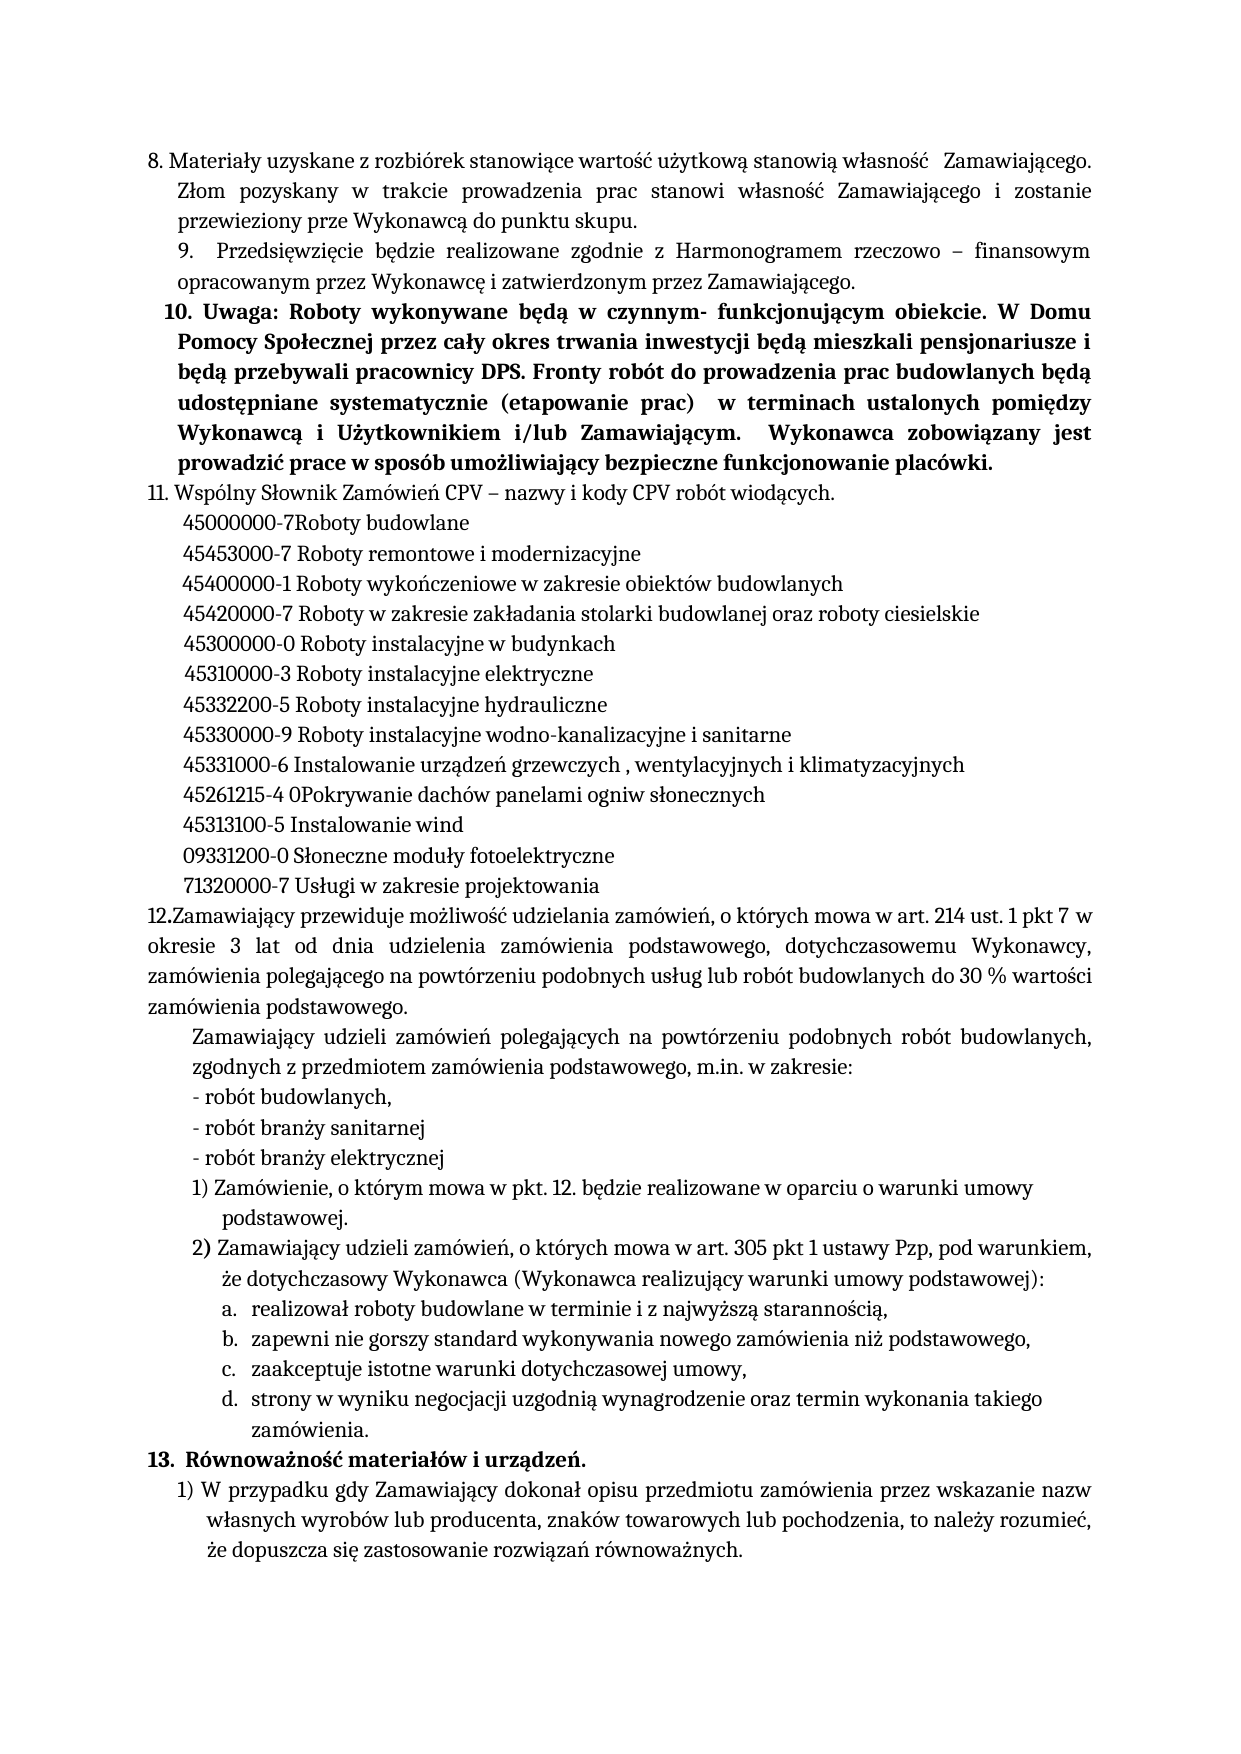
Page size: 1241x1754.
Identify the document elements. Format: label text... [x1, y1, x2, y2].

text - robót branży elektrycznej [192, 1144, 1092, 1171]
text 45000000-7Roboty budowlane [148, 510, 1092, 537]
text 2) Zamawiający udzieli zamówień, o których mowa w art. 305 pkt 1 ustawy Pzp, pod warunkiem, że dotychczasowy Wykonawca (Wykonawca realizujący warunki umowy podstawowej): [192, 1235, 1092, 1292]
text 45420000-7 Roboty w zakresie zakładania stolarki budowlanej oraz roboty ciesielskie [133, 601, 1092, 627]
text 45330000-9 Roboty instalacyjne wodno-kanalizacyjne i sanitarne [133, 722, 1092, 748]
text - robót budowlanych, [192, 1084, 1092, 1111]
text b. zapewni nie gorszy standard wykonywania nowego zamówienia niż podstawowego, [222, 1326, 1092, 1352]
text 71320000-7 Usługi w zakresie projektowania [118, 873, 1092, 899]
text 8. Materiały uzyskane z rozbiórek stanowiące wartość użytkową stanowią własność Zamawiającego. Złom pozyskany w trakcie prowadzenia prac stanowi własność Zamawiającego i zostanie przewieziony prze Wykonawcą do punktu skupu. [148, 148, 1092, 234]
text 45261215-4 0Pokrywanie dachów panelami ogniw słonecznych [133, 782, 1092, 808]
text 45313100-5 Instalowanie wind [148, 812, 1092, 839]
text d. strony w wyniku negocjacji uzgodnią wynagrodzenie oraz termin wykonania takiego zamówienia. [222, 1386, 1092, 1443]
text 1) W przypadku gdy Zamawiający dokonał opisu przedmiotu zamówienia przez wskazanie nazw własnych wyrobów lub producenta, znaków towarowych lub pochodzenia, to należy rozumieć, że dopuszcza się zastosowanie rozwiązań równoważnych. [177, 1477, 1092, 1564]
text 10. Uwaga: Roboty wykonywane będą w czynnym- funkcjonującym obiekcie. W Domu Pomocy Społecznej przez cały okres trwania inwestycji będą mieszkali pensjonariusze i będą przebywali pracownicy DPS. Fronty robót do prowadzenia prac budowlanych będą udostępniane systematycznie (etapowanie prac) w terminach ustalonych pomiędzy Wykonawcą i Użytkownikiem i/lub Zamawiającym. Wykonawca zobowiązany jest prowadzić prace w sposób umożliwiający bezpieczne funkcjonowanie placówki. [133, 299, 1092, 476]
text c. zaakceptuje istotne warunki dotychczasowej umowy, [222, 1356, 1092, 1382]
text 12. Zamawiający przewiduje możliwość udzielania zamówień, o których mowa w art. 214 ust. 1 pkt 7 w okresie 3 lat od dnia udzielenia zamówienia podstawowego, dotychczasowemu Wykonawcy, zamówienia polegającego na powtórzeniu podobnych usług lub robót budowlanych do 30 % wartości zamówienia podstawowego. [118, 903, 1092, 1020]
text 45332200-5 Roboty instalacyjne hydrauliczne [133, 691, 1092, 718]
text 1) Zamówienie, o którym mowa w pkt. 12. będzie realizowane w oparciu o warunki umowy podstawowej. [192, 1175, 1092, 1231]
text 45400000-1 Roboty wykończeniowe w zakresie obiektów budowlanych [177, 571, 1092, 597]
text 11. Wspólny Słownik Zamówień CPV – nazwy i kody CPV robót wiodących. [148, 480, 1092, 506]
text 45453000-7 Roboty remontowe i modernizacyjne [148, 540, 1092, 567]
text a. realizował roboty budowlane w terminie i z najwyższą starannością, [222, 1296, 1092, 1322]
text Zamawiający udzieli zamówień polegających na powtórzeniu podobnych robót budowlanych, zgodnych z przedmiotem zamówienia podstawowego, m.in. w zakresie: [192, 1024, 1092, 1080]
text 45300000-0 Roboty instalacyjne w budynkach [103, 631, 1092, 657]
text 45310000-3 Roboty instalacyjne elektryczne [74, 661, 1092, 688]
text - robót branży sanitarnej [192, 1114, 1092, 1141]
text 13. Równoważność materiałów i urządzeń. [148, 1447, 1092, 1473]
text 45331000-6 Instalowanie urządzeń grzewczych , wentylacyjnych i klimatyzacyjnych [133, 752, 1092, 778]
text 09331200-0 Słoneczne moduły fotoelektryczne [148, 842, 1092, 869]
text 9. Przedsięwzięcie będzie realizowane zgodnie z Harmonogramem rzeczowo – finansowym opracowanym przez Wykonawcę i zatwierdzonym przez Zamawiającego. [133, 238, 1092, 295]
